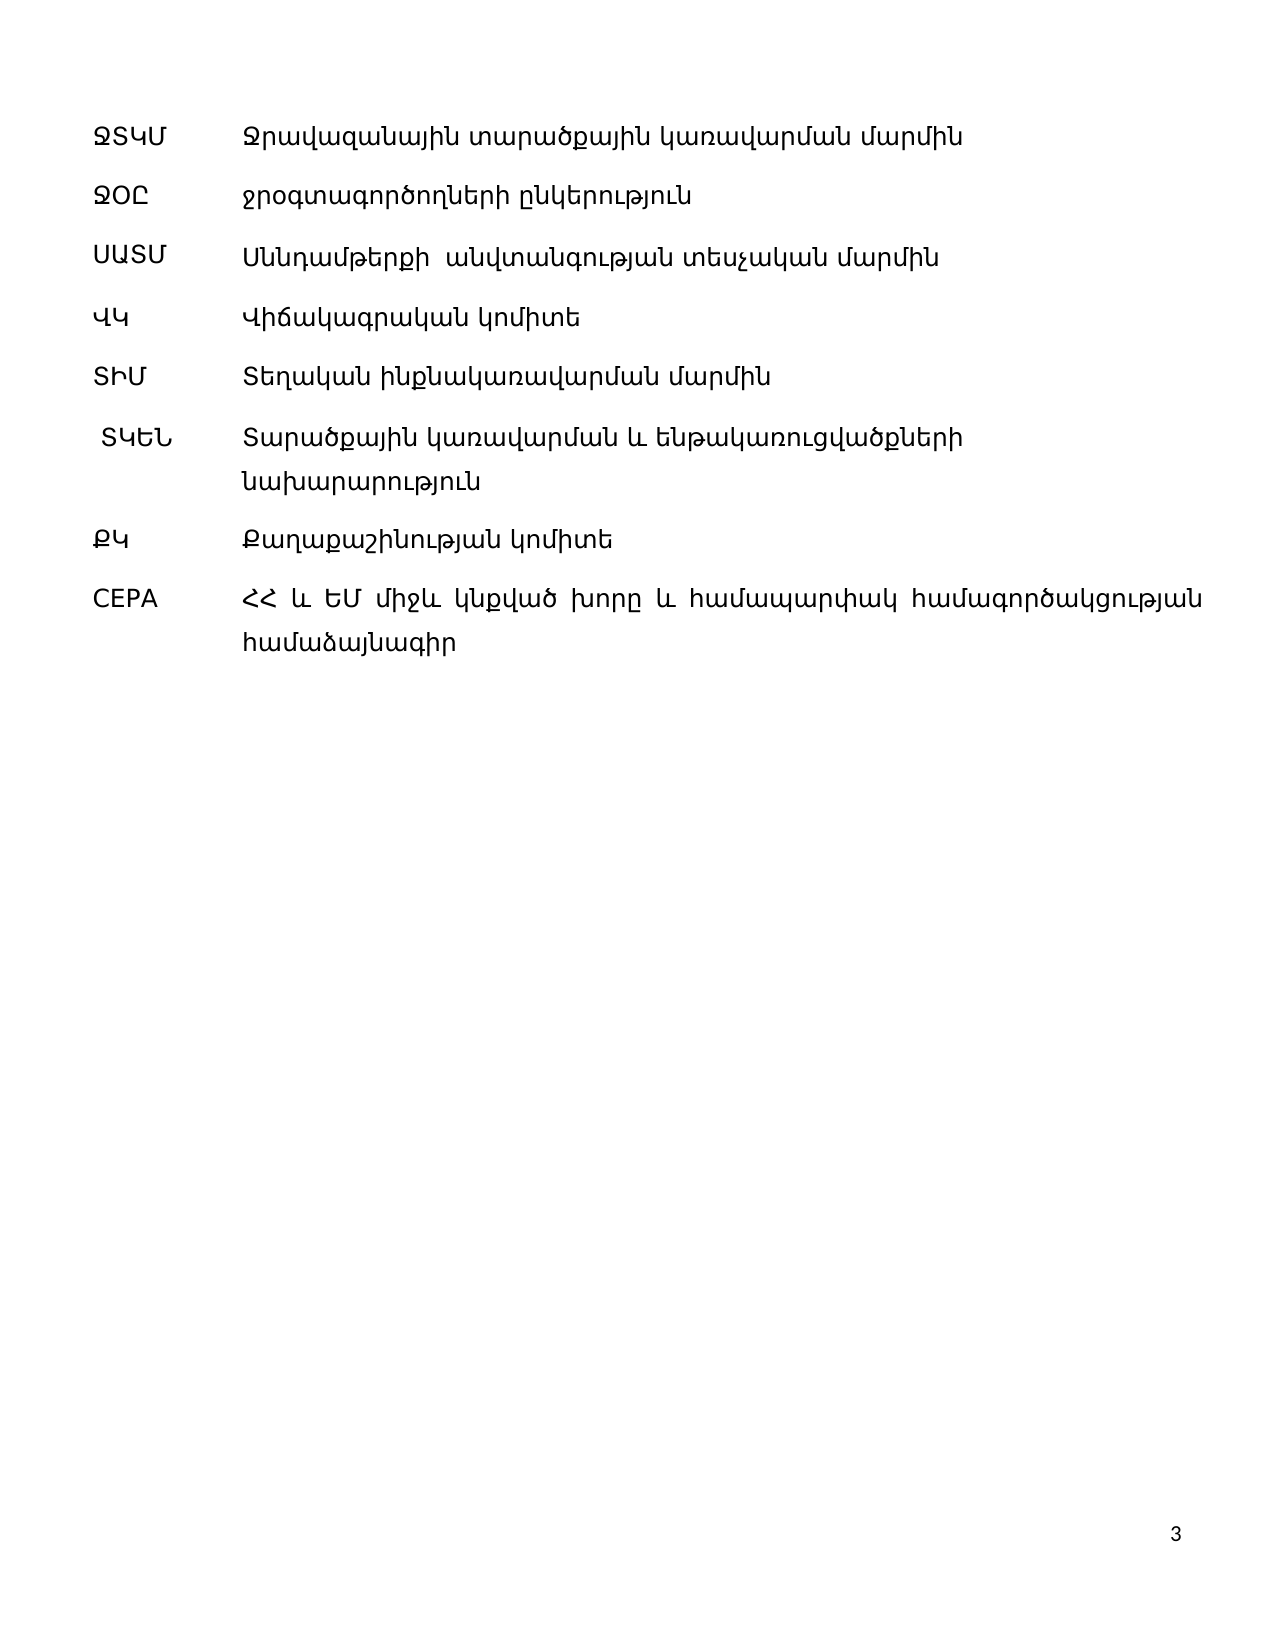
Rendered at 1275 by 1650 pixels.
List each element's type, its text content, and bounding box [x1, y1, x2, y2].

table_cell CEPA [81, 585, 231, 705]
table_cell Տեղական ինքնակառավարման մարմին Տարածքային կառավարման և ենթակառուցվածքների նախարարություն [231, 363, 1215, 526]
table_cell ՏԻՄ ՏԿԵՆ [81, 363, 231, 526]
table_cell Վիճակագրական կոմիտե [231, 304, 1215, 363]
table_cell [231, 122, 1215, 181]
table_cell Սննդամթերքի անվտանգության տեսչական մարմին [231, 240, 1215, 304]
table_cell Քաղաքաշինության կոմիտե [231, 526, 1215, 585]
table_cell ՔԿ [81, 526, 231, 585]
table_cell ՎԿ [81, 304, 231, 363]
table_cell ՋՕԸ [81, 181, 231, 240]
table_cell ՋՋ ՋՌՀԿ ՋՌԿԳ ՋՏԿՄ [81, 122, 231, 181]
table_cell ՀՀ և ԵՄ միջև կնքված խորը և համապարփակ համագործակցության համաձայնագիր [231, 585, 1215, 705]
table_cell ՍԱՏՄ [81, 240, 231, 304]
table_cell ջրօգտագործողների ընկերություն [231, 181, 1215, 240]
